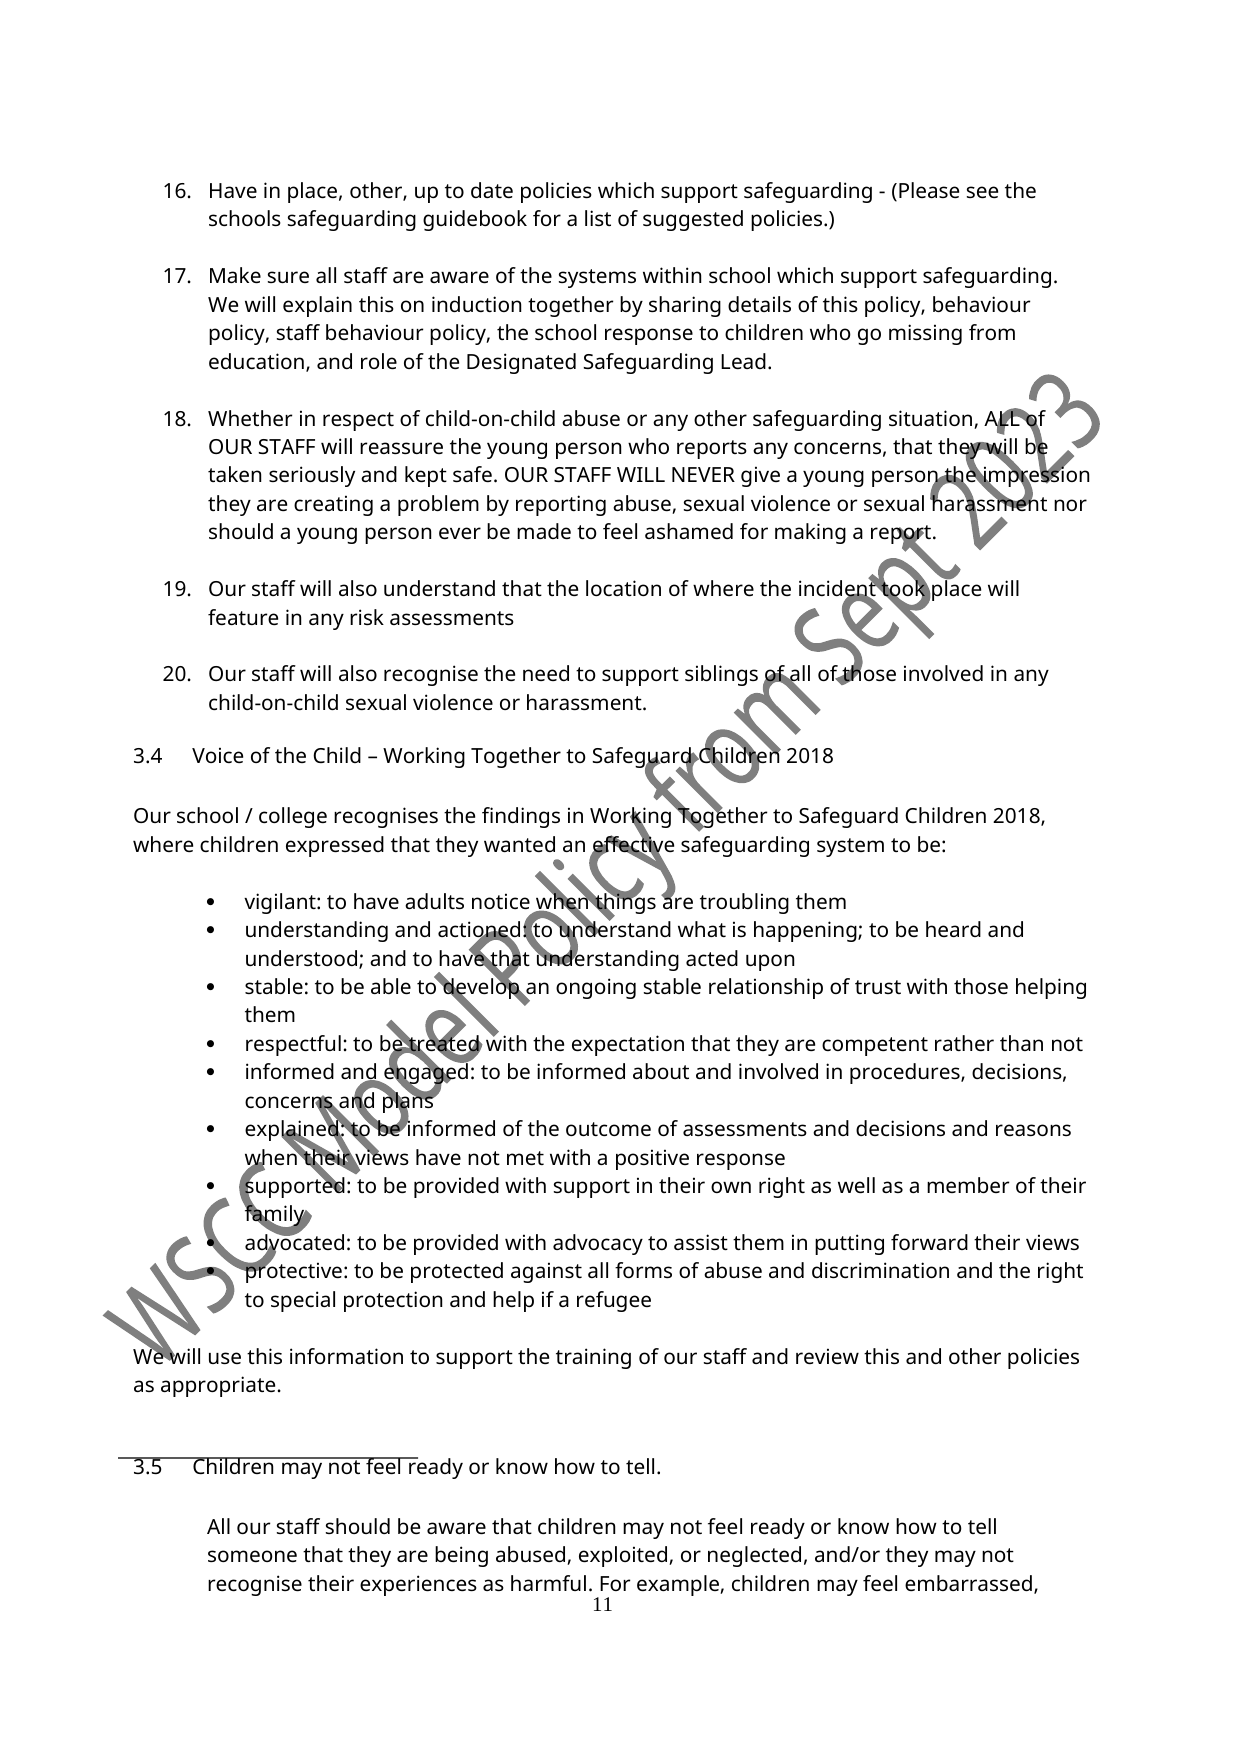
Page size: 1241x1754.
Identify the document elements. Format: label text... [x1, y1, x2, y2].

list understanding and actioned: to understand what is happening; to be heard and understood; and to have that understanding acted upon [207, 915, 1092, 972]
text We will use this information to support the training of our staff and review this and other policies as appropriate. [133, 1342, 1092, 1399]
list respectful: to be treated with the expectation that they are competent rather than not [207, 1029, 1092, 1057]
list Make sure all staff are aware of the systems within school which support safeguarding. We will explain this on induction together by sharing details of this policy, behaviour policy, staff behaviour policy, the school response to children who go missing from education, and role of the Designated Safeguarding Lead. [162, 261, 1092, 375]
subtitle Voice of the Child – Working Together to Safeguard Children 2018 [133, 741, 1092, 770]
list advocated: to be provided with advocacy to assist them in putting forward their views [207, 1228, 1092, 1256]
list explained: to be informed of the outcome of assessments and decisions and reasons when their views have not met with a positive response [207, 1114, 1092, 1171]
list vigilant: to have adults notice when things are troubling them [207, 887, 1092, 915]
list Our staff will also recognise the need to support siblings of all of those involved in any child-on-child sexual violence or harassment. [162, 659, 1092, 716]
list Have in place, other, up to date policies which support safeguarding - (Please see the schools safeguarding guidebook for a list of suggested policies.) [162, 176, 1092, 233]
subtitle Children may not feel ready or know how to tell. [133, 1452, 1092, 1481]
list Whether in respect of child-on-child abuse or any other safeguarding situation, ALL of OUR STAFF will reassure the young person who reports any concerns, that they will be taken seriously and kept safe. OUR STAFF WILL NEVER give a young person the impression they are creating a problem by reporting abuse, sexual violence or sexual harassment nor should a young person ever be made to feel ashamed for making a report. [162, 404, 1092, 546]
list protective: to be protected against all forms of abuse and discrimination and the right to special protection and help if a refugee [207, 1256, 1092, 1313]
list Our staff will also understand that the location of where the incident took place will feature in any risk assessments [162, 574, 1092, 631]
list informed and engaged: to be informed about and involved in procedures, decisions, concerns and plans [207, 1057, 1092, 1114]
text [207, 1512, 1092, 1597]
list supported: to be provided with support in their own right as well as a member of their family [207, 1171, 1092, 1228]
text Our school / college recognises the findings in Working Together to Safeguard Children 2018, where children expressed that they wanted an effective safeguarding system to be: [133, 801, 1092, 858]
list stable: to be able to develop an ongoing stable relationship of trust with those helping them [207, 972, 1092, 1029]
